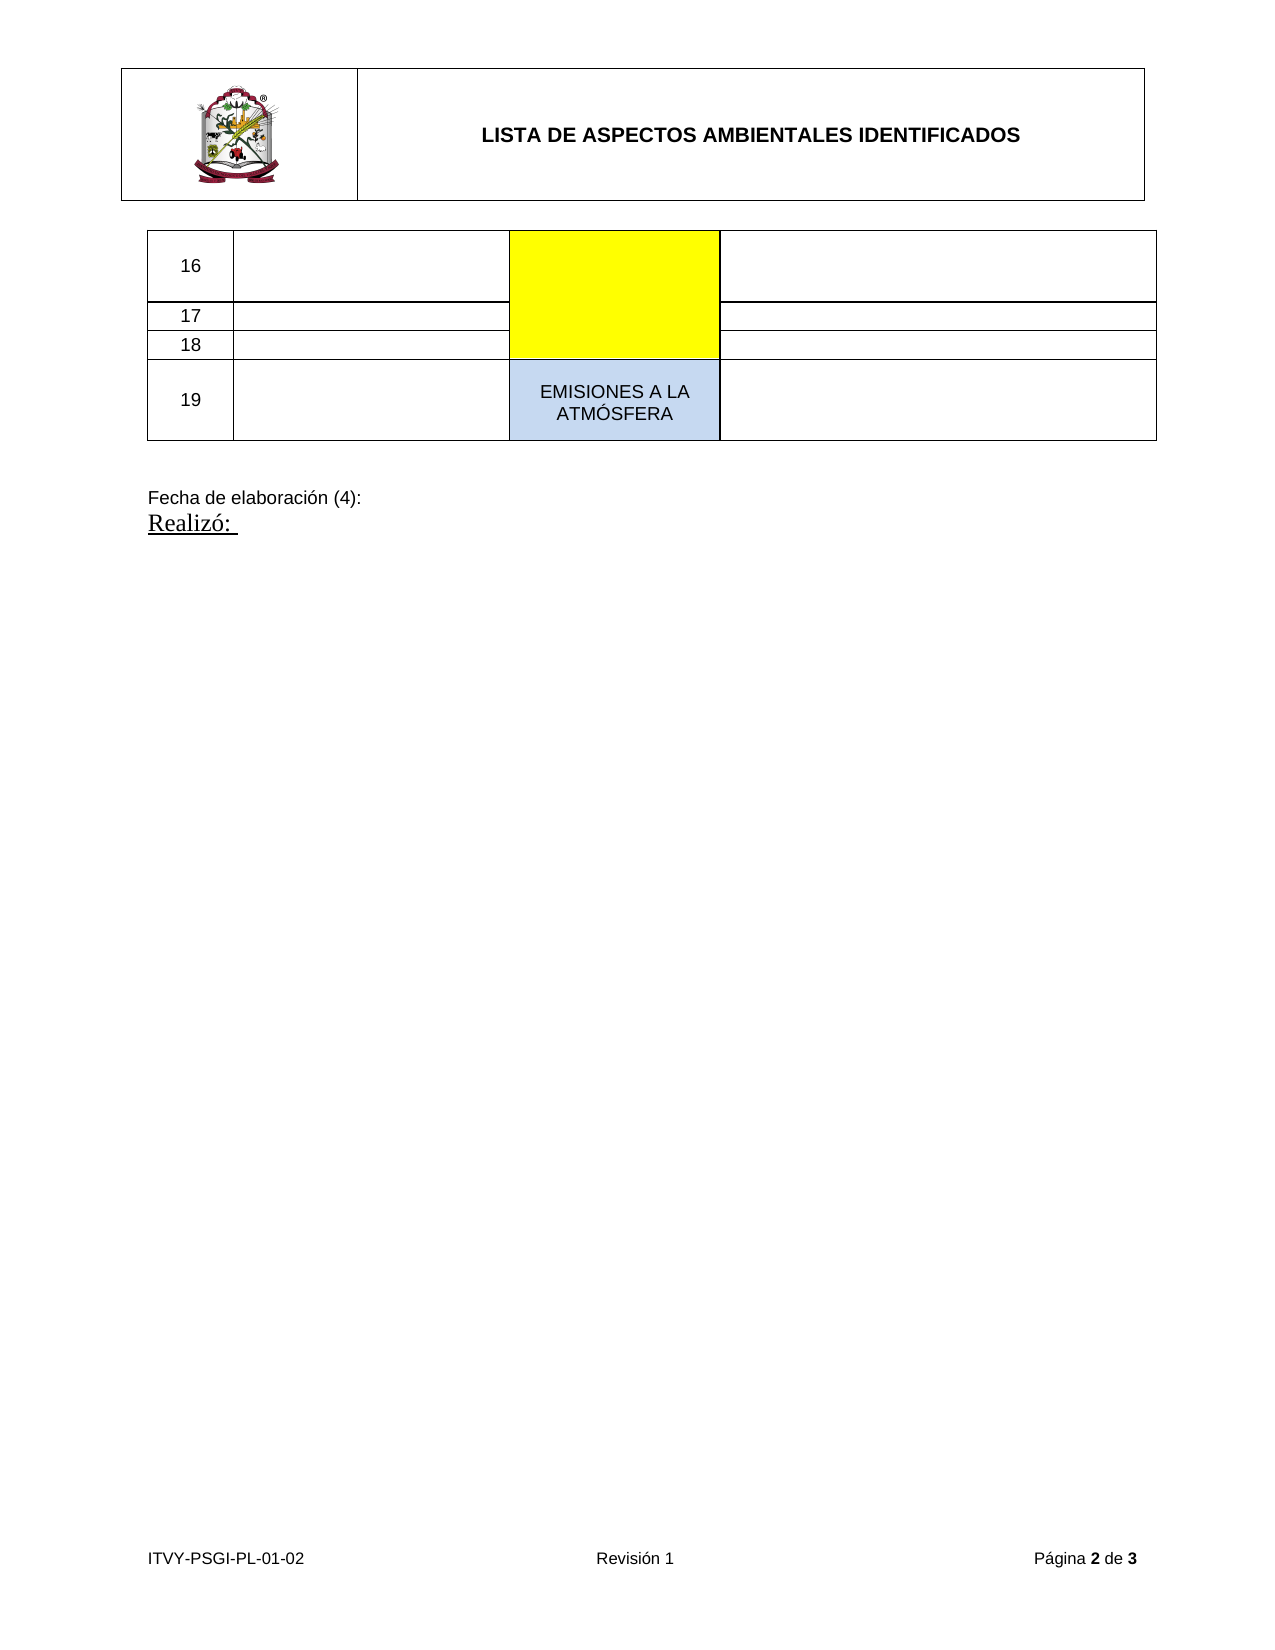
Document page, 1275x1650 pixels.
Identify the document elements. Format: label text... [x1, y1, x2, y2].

table_cell [721, 331, 1156, 358]
table_cell [234, 360, 509, 440]
table_cell [721, 231, 1156, 301]
table_cell [721, 303, 1156, 330]
text Fecha de elaboración (4): [148, 487, 1157, 508]
table_cell 18 [148, 331, 233, 358]
table_cell 19 [148, 360, 233, 440]
table_cell EMISIONES A LA ATMÓSFERA [510, 360, 719, 440]
table_cell [721, 360, 1156, 440]
text Realizó: [148, 508, 1157, 537]
table_cell [234, 231, 509, 301]
table_cell 17 [148, 303, 233, 330]
table_cell 16 [148, 231, 233, 301]
table_cell [234, 303, 509, 330]
table_cell [234, 331, 509, 358]
picture [193, 81, 281, 190]
